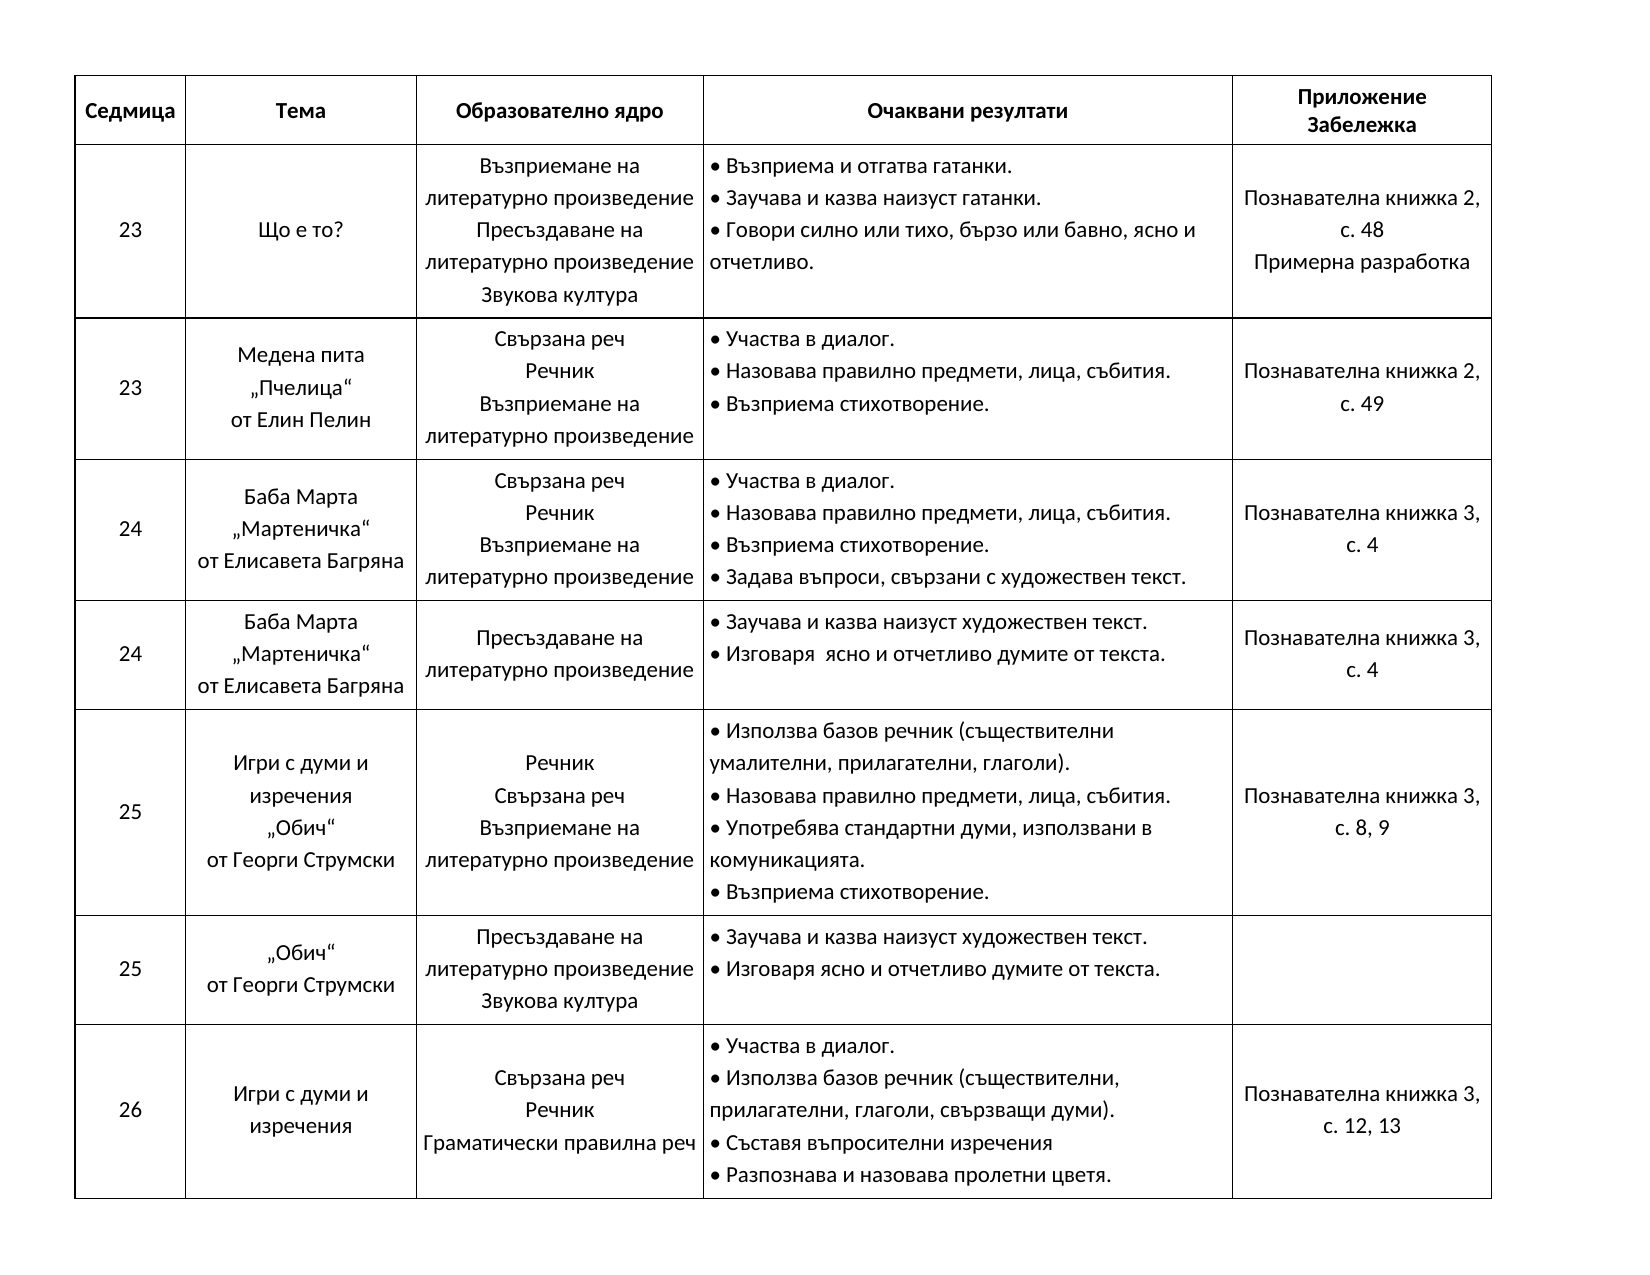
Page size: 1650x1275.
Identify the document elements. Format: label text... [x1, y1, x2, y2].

table_cell Баба Марта „Мартеничка“ от Елисавета Багряна [186, 601, 416, 709]
table_cell 26 [76, 1025, 185, 1198]
table_cell Познавателна книжка 2, с. 48 Примерна разработка [1233, 145, 1491, 317]
table_cell Познавателна книжка 3, с. 12, 13 [1233, 1025, 1491, 1198]
table_cell Що е то? [186, 145, 416, 317]
table_cell Свързана реч Речник Възприемане на литературно произведение [417, 319, 703, 459]
table_cell 23 [76, 319, 185, 459]
table_cell Пресъздаване на литературно произведение [417, 601, 703, 709]
table_cell Пресъздаване на литературно произведение Звукова култура [417, 916, 703, 1024]
table_header Очаквани резултати [704, 76, 1232, 144]
table_header Приложение Забележка [1233, 76, 1491, 144]
table_cell Игри с думи и изречения „Обич“ от Георги Струмски [186, 710, 416, 915]
table_cell • Заучава и казва наизуст художествен текст. • Изговаря ясно и отчетливо думите от текста. [704, 601, 1232, 709]
table_cell Познавателна книжка 3, с. 4 [1233, 601, 1491, 709]
table_cell Игри с думи и изречения [186, 1025, 416, 1198]
table_cell Речник Свързана реч Възприемане на литературно произведение [417, 710, 703, 915]
table_header Тема [186, 76, 416, 144]
table_cell 25 [76, 916, 185, 1024]
table_cell • Участва в диалог. • Използва базов речник (съществителни, прилагателни, глаголи, свързващи думи). • Съставя въпросителни изречения • Разпознава и назовава пролетни цветя. [704, 1025, 1232, 1198]
table_cell Свързана реч Речник Граматически правилна реч [417, 1025, 703, 1198]
table_cell Познавателна книжка 3, с. 8, 9 [1233, 710, 1491, 915]
table_cell 24 [76, 601, 185, 709]
table_cell „Обич“ от Георги Струмски [186, 916, 416, 1024]
table_cell Баба Марта „Мартеничка“ от Елисавета Багряна [186, 460, 416, 600]
table_cell 24 [76, 460, 185, 600]
table_cell Познавателна книжка 2, с. 49 [1233, 319, 1491, 459]
table_cell Познавателна книжка 3, с. 4 [1233, 460, 1491, 600]
table_cell • Участва в диалог. • Назовава правилно предмети, лица, събития. • Възприема стихотворение. [704, 319, 1232, 459]
table_header Седмица [76, 76, 185, 144]
table_cell • Използва базов речник (съществителни умалителни, прилагателни, глаголи). • Назовава правилно предмети, лица, събития. • Употребява стандартни думи, използвани в комуникацията. • Възприема стихотворение. [704, 710, 1232, 915]
table_cell Възприемане на литературно произведение Пресъздаване на литературно произведение Звукова култура [417, 145, 703, 317]
table_cell Медена пита „Пчелица“ от Елин Пелин [186, 319, 416, 459]
table_cell • Заучава и казва наизуст художествен текст. • Изговаря ясно и отчетливо думите от текста. [704, 916, 1232, 1024]
table_cell • Възприема и отгатва гатанки. • Заучава и казва наизуст гатанки. • Говори силно или тихо, бързо или бавно, ясно и отчетливо. [704, 145, 1232, 317]
table_cell Свързана реч Речник Възприемане на литературно произведение [417, 460, 703, 600]
table_cell • Участва в диалог. • Назовава правилно предмети, лица, събития. • Възприема стихотворение. • Задава въпроси, свързани с художествен текст. [704, 460, 1232, 600]
table_cell 23 [76, 145, 185, 317]
table_cell [1233, 916, 1491, 1024]
table_cell 25 [76, 710, 185, 915]
table_header Образователно ядро [417, 76, 703, 144]
